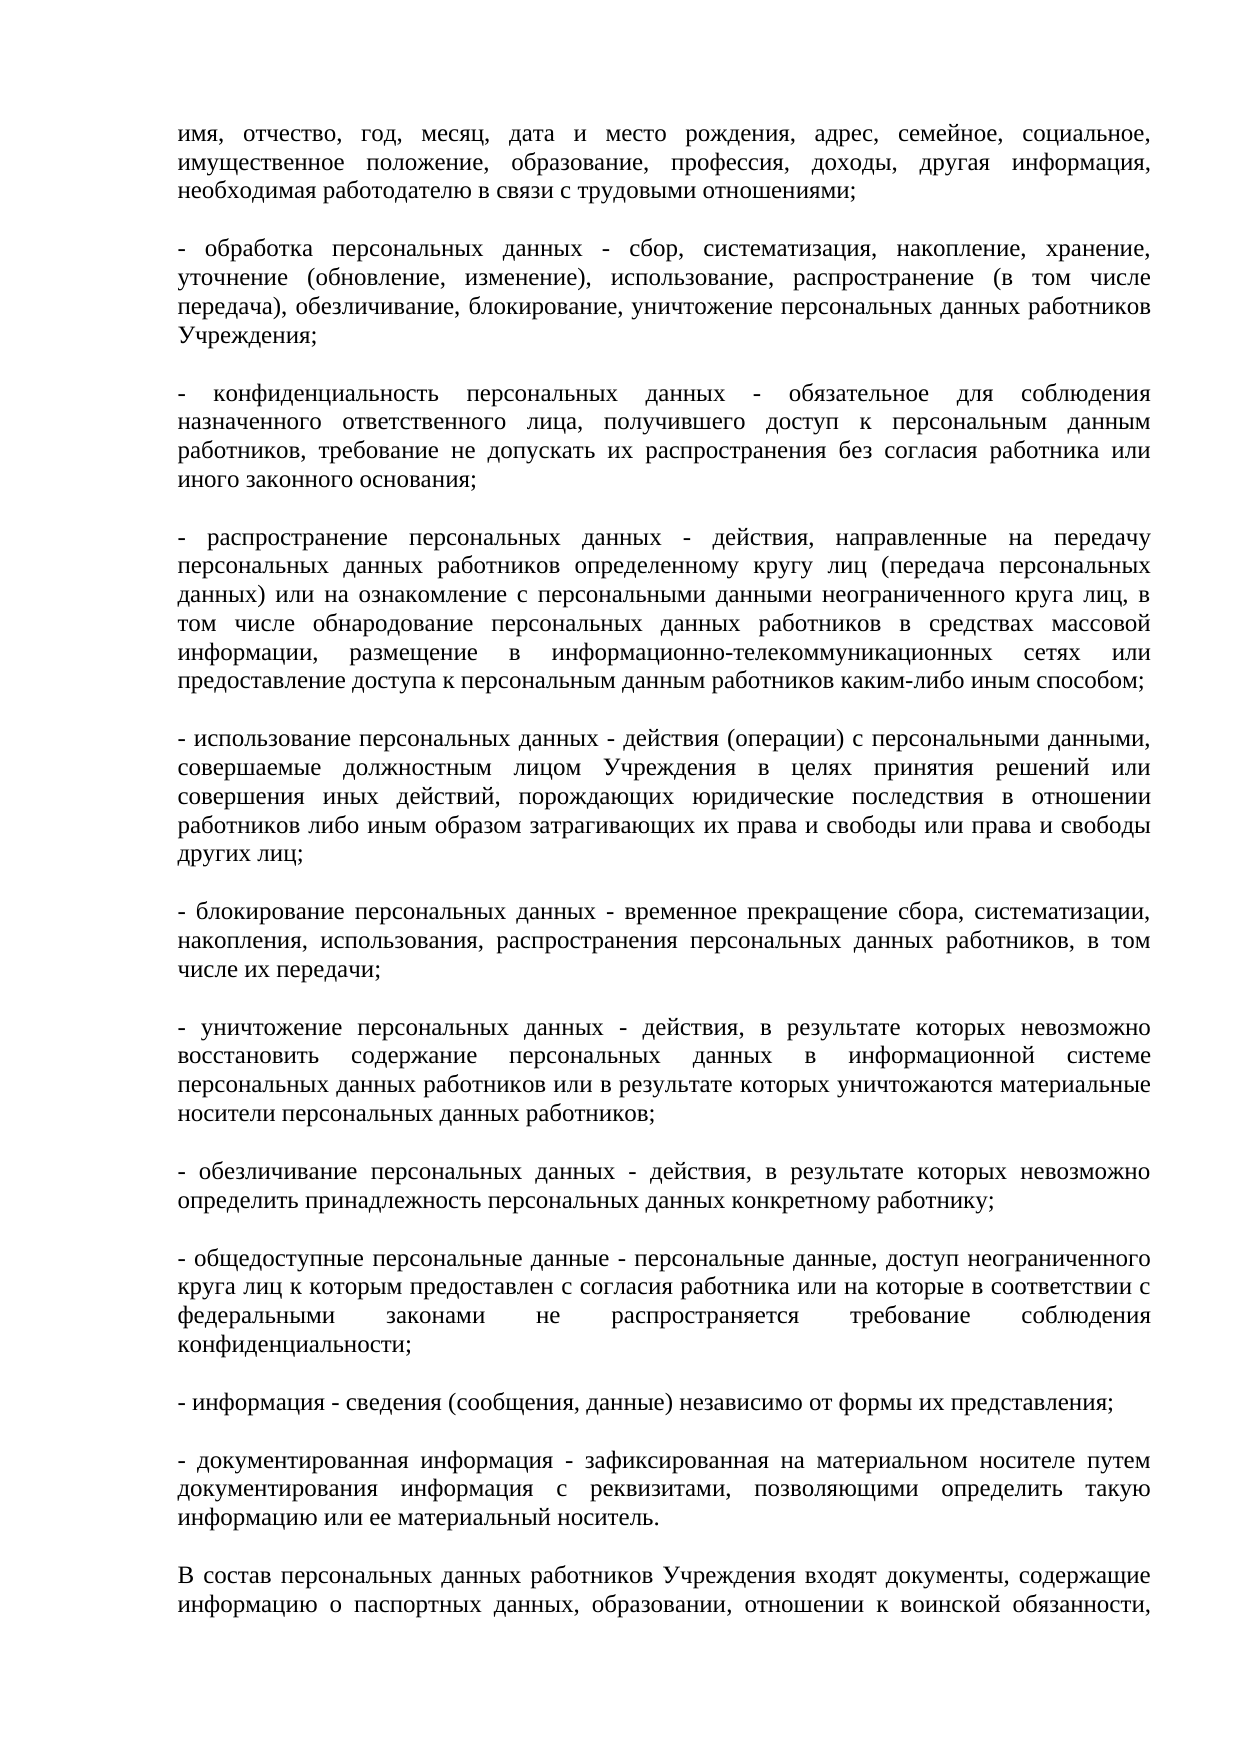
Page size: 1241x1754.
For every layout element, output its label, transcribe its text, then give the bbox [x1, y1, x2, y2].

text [177, 118, 1152, 204]
text - обработка персональных данных - сбор, систематизация, накопление, хранение, уточнение (обновление, изменение), использование, распространение (в том числе передача), обезличивание, блокирование, уничтожение персональных данных работников Учреждения; [177, 233, 1152, 348]
text - блокирование персональных данных - временное прекращение сбора, систематизации, накопления, использования, распространения персональных данных работников, в том числе их передачи; [177, 896, 1152, 983]
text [177, 1560, 1152, 1618]
text - информация - сведения (сообщения, данные) независимо от формы их представления; [177, 1387, 1152, 1416]
text - использование персональных данных - действия (операции) с персональными данными, совершаемые должностным лицом Учреждения в целях принятия решений или совершения иных действий, порождающих юридические последствия в отношении работников либо иным образом затрагивающих их права и свободы или права и свободы других лиц; [177, 723, 1152, 867]
text - документированная информация - зафиксированная на материальном носителе путем документирования информация с реквизитами, позволяющими определить такую информацию или ее материальный носитель. [177, 1445, 1152, 1531]
text - конфиденциальность персональных данных - обязательное для соблюдения назначенного ответственного лица, получившего доступ к персональным данным работников, требование не допускать их распространения без согласия работника или иного законного основания; [177, 378, 1152, 493]
text - обезличивание персональных данных - действия, в результате которых невозможно определить принадлежность персональных данных конкретному работнику; [177, 1156, 1152, 1213]
text - распространение персональных данных - действия, направленные на передачу персональных данных работников определенному кругу лиц (передача персональных данных) или на ознакомление с персональными данными неограниченного круга лиц, в том числе обнародование персональных данных работников в средствах массовой информации, размещение в информационно-телекоммуникационных сетях или предоставление доступа к персональным данным работников каким-либо иным способом; [177, 522, 1152, 694]
text - общедоступные персональные данные - персональные данные, доступ неограниченного круга лиц к которым предоставлен с согласия работника или на которые в соответствии с федеральными законами не распространяется требование соблюдения конфиденциальности; [177, 1243, 1152, 1358]
text - уничтожение персональных данных - действия, в результате которых невозможно восстановить содержание персональных данных в информационной системе персональных данных работников или в результате которых уничтожаются материальные носители персональных данных работников; [177, 1012, 1152, 1127]
